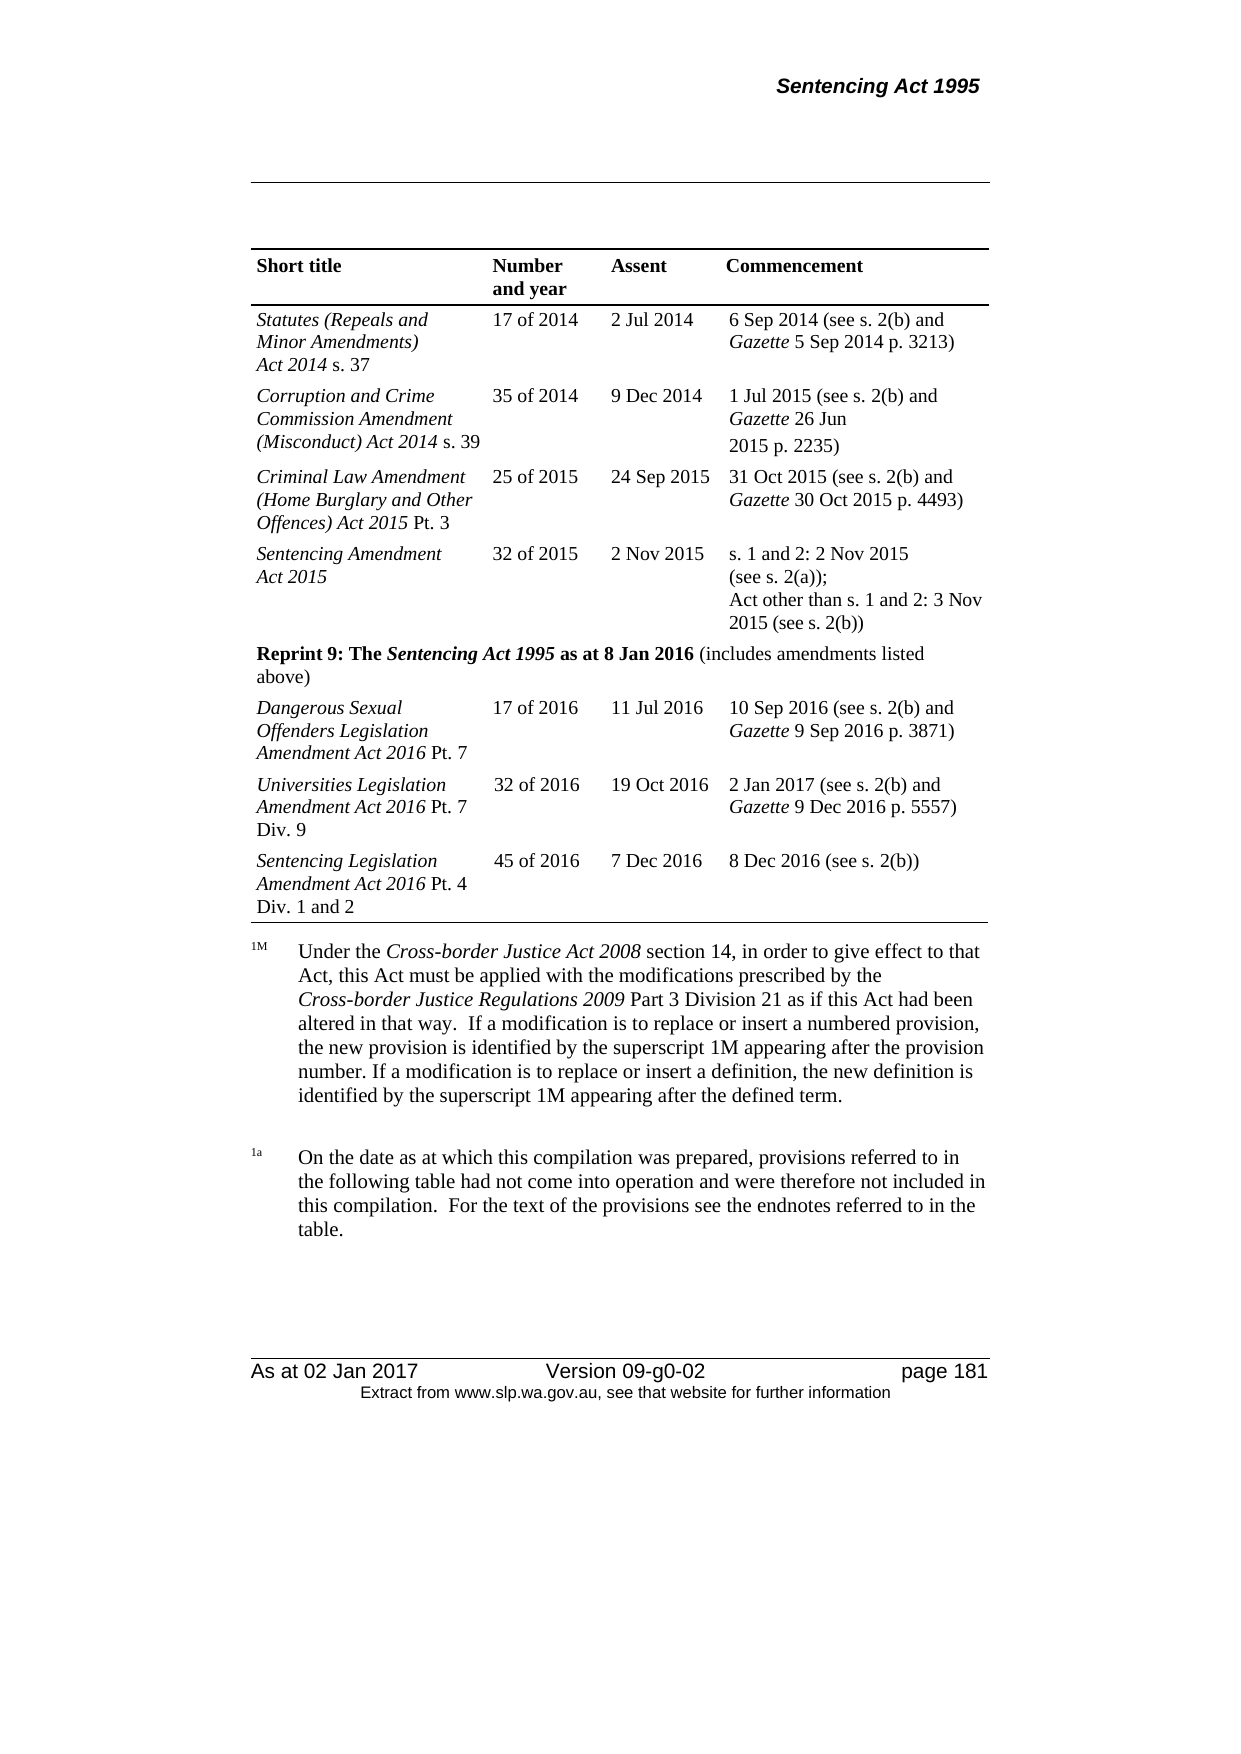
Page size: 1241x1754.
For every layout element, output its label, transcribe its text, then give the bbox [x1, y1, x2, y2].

text 1M Under the Cross-border Justice Act 2008 section 14, in order to give effect to that Act, this Act must be applied with the modifications prescribed by the Cross-border Justice Regulations 2009 Part 3 Division 21 as if this Act had been altered in that way. If a modification is to replace or insert a numbered provision, the new provision is identified by the superscript 1M appearing after the provision number. If a modification is to replace or insert a definition, the new definition is identified by the superscript 1M appearing after the defined term. [251, 939, 990, 1107]
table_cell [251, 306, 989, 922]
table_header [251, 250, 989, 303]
text 1a On the date as at which this compilation was prepared, provisions referred to in the following table had not come into operation and were therefore not included in this compilation. For the text of the provisions see the endnotes referred to in the table. [251, 1145, 990, 1241]
